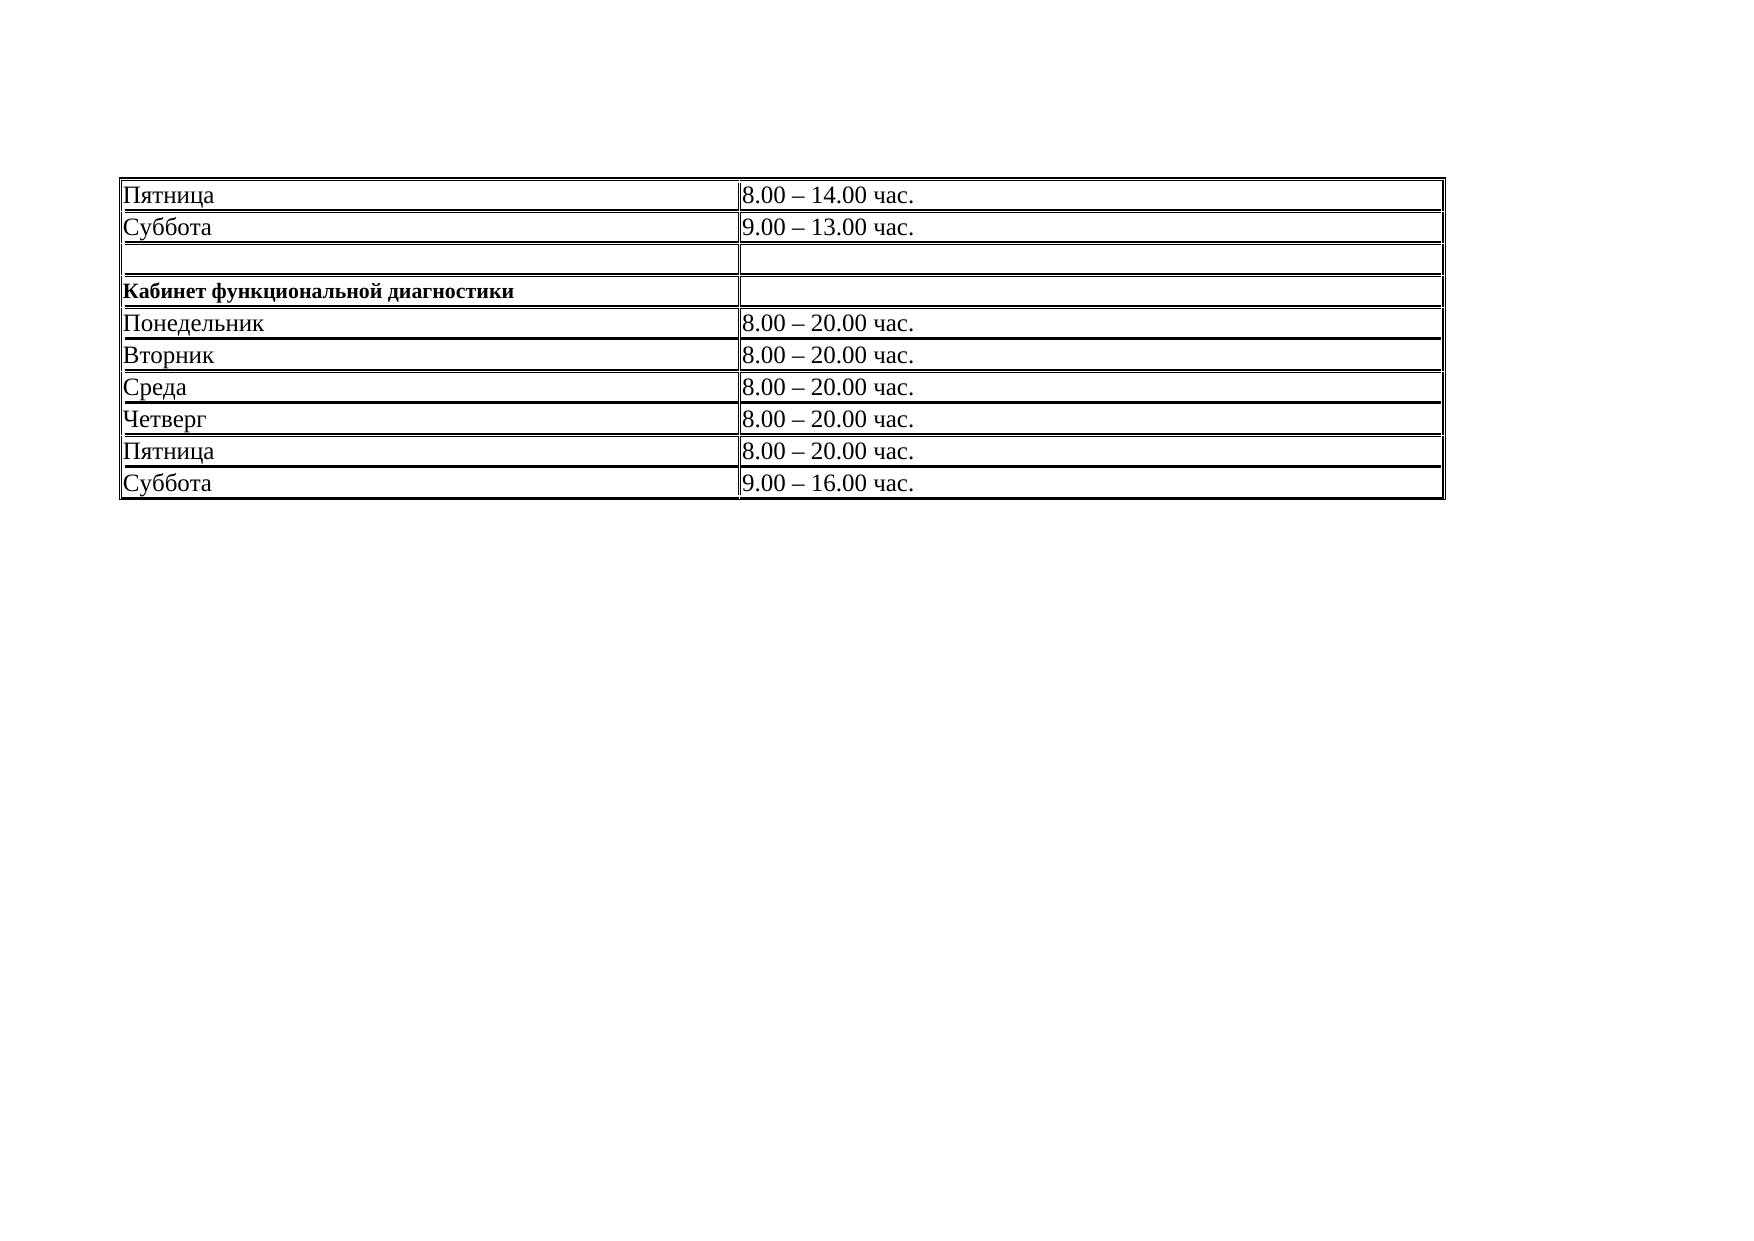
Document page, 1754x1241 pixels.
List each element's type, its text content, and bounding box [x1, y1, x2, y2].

table_cell 8.00 – 20.00 час. [741, 337, 1442, 369]
table_cell Пятница [122, 433, 738, 465]
table_cell Кабинет функциональной диагностики [122, 273, 738, 305]
table_cell 8.00 – 20.00 час. [741, 401, 1442, 433]
table_cell Вторник [122, 337, 738, 369]
table_cell 8.00 – 20.00 час. [741, 433, 1443, 465]
table_cell 8.00 – 20.00 час. [741, 305, 1443, 337]
table_cell Суббота [122, 209, 738, 241]
table_cell Четверг [122, 401, 738, 433]
table_cell 9.00 – 16.00 час. [740, 465, 1442, 497]
table_cell [741, 273, 1443, 305]
table_cell Понедельник [122, 305, 738, 337]
table_cell 8.00 – 14.00 час. [740, 181, 1442, 209]
table_cell 8.00 – 20.00 час. [741, 369, 1443, 401]
table_cell Пятница [122, 181, 739, 209]
table_cell [122, 241, 738, 273]
table_cell Суббота [122, 465, 739, 497]
table_cell 9.00 – 13.00 час. [741, 209, 1443, 241]
table_cell [741, 241, 1443, 273]
table_cell Среда [122, 369, 738, 401]
